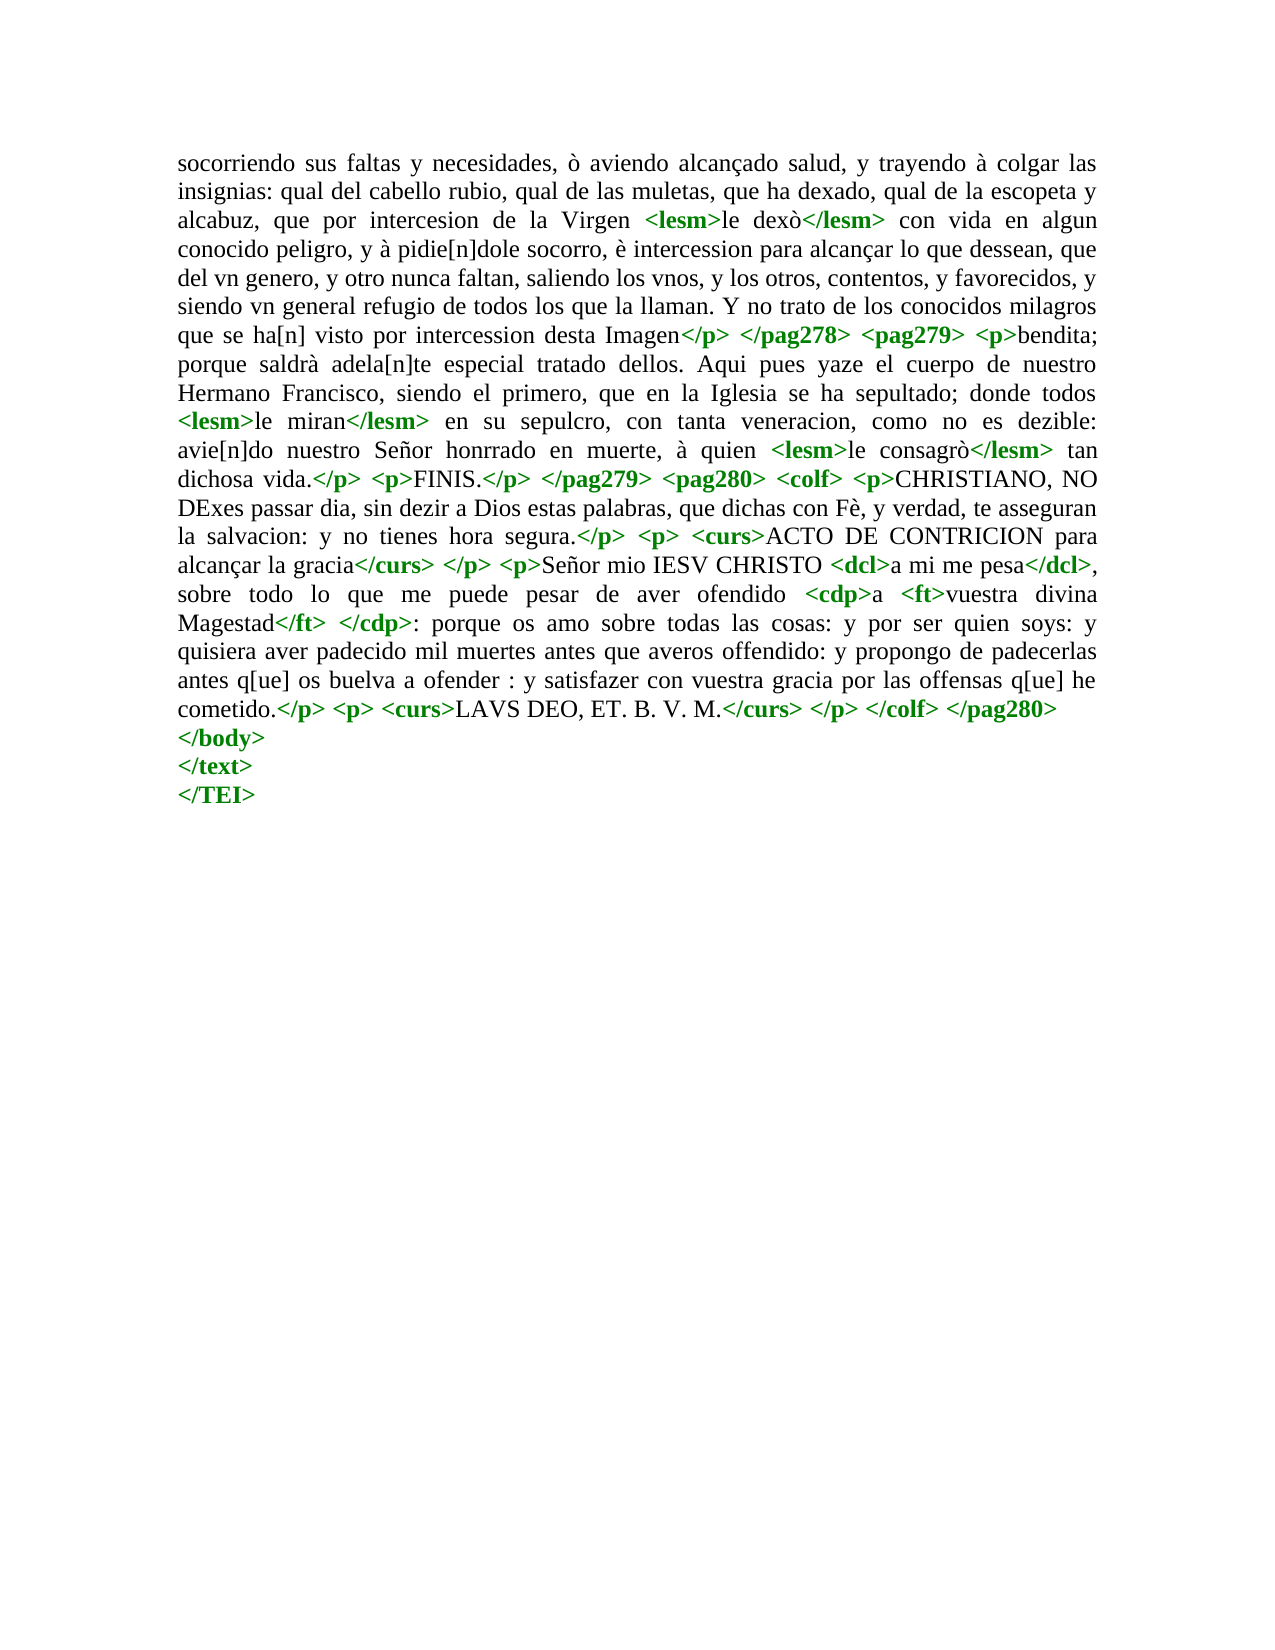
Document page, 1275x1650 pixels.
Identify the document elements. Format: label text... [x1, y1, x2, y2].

text </TEI> [177, 780, 1098, 809]
text </text> [177, 751, 1098, 780]
text </body> [177, 723, 1098, 751]
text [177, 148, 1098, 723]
